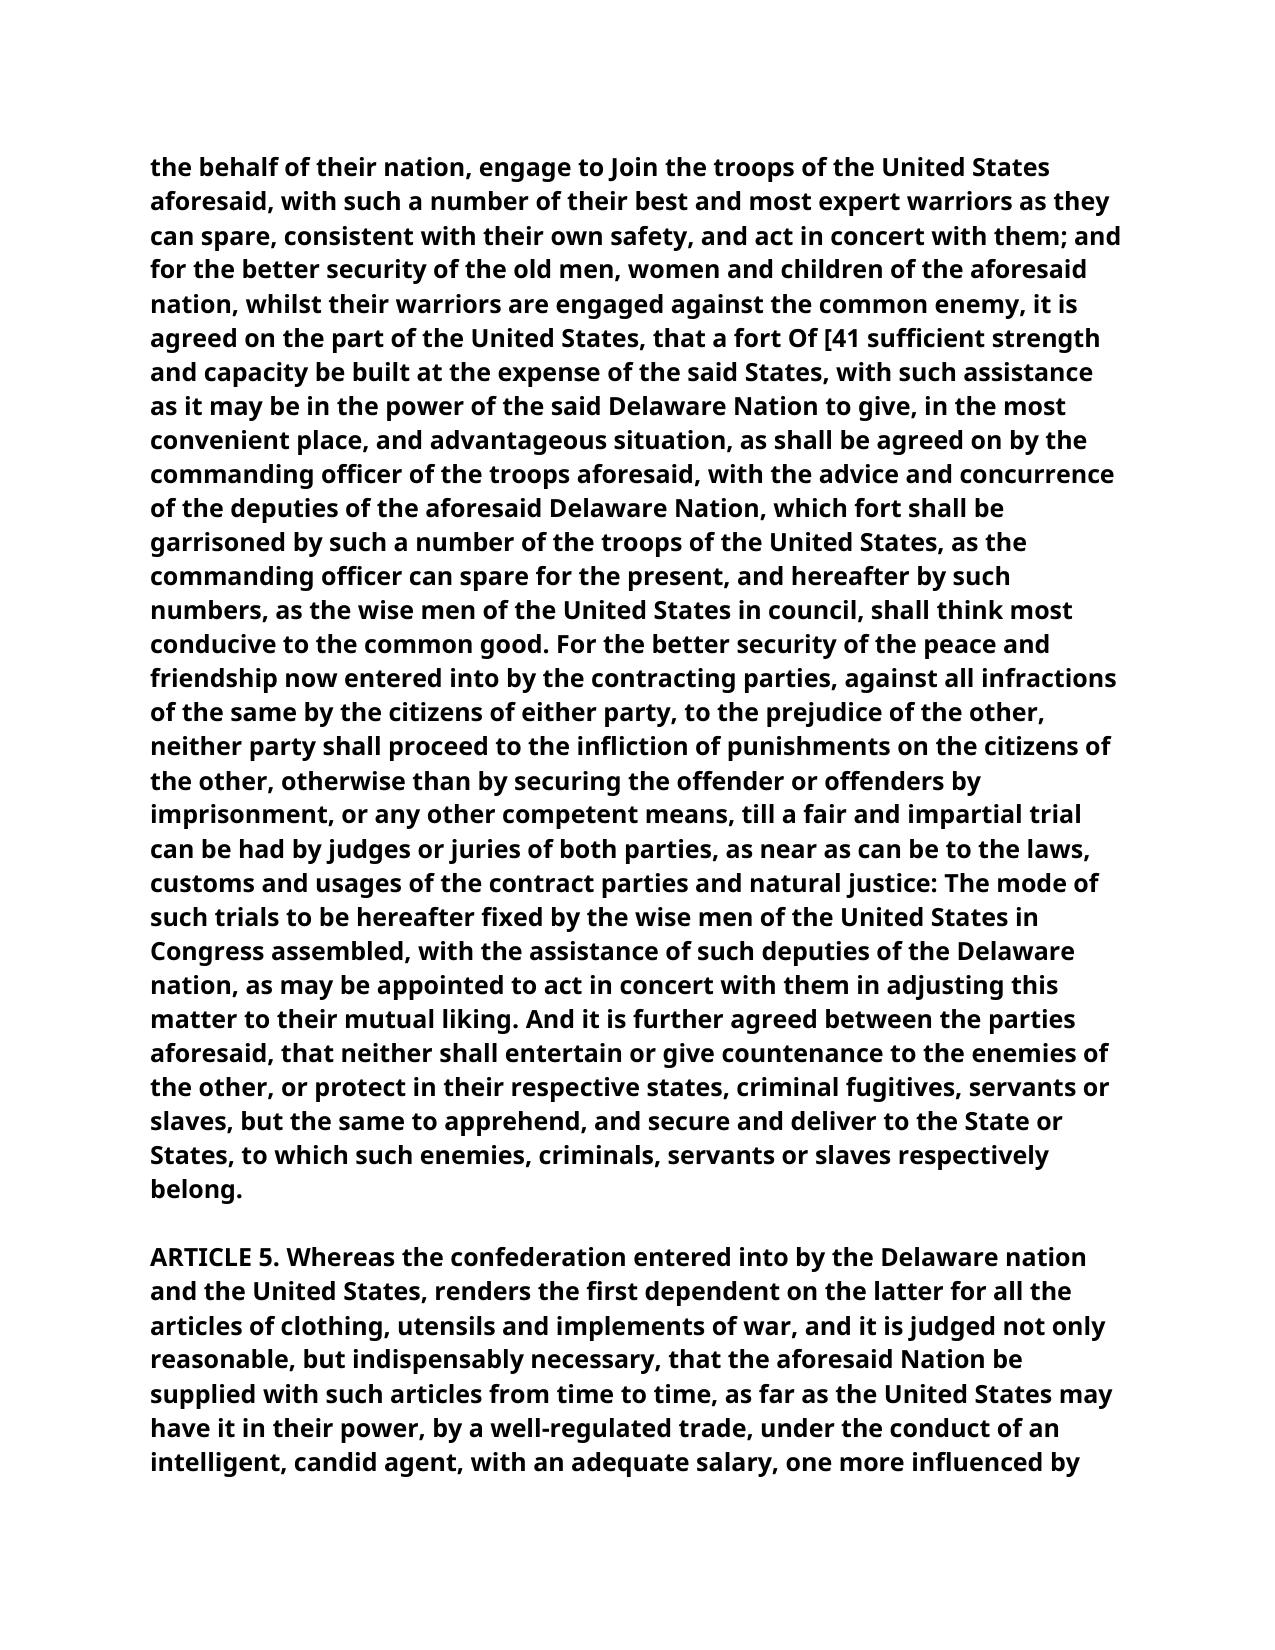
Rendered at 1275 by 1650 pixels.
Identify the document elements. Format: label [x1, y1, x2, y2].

text [150, 150, 1125, 1478]
